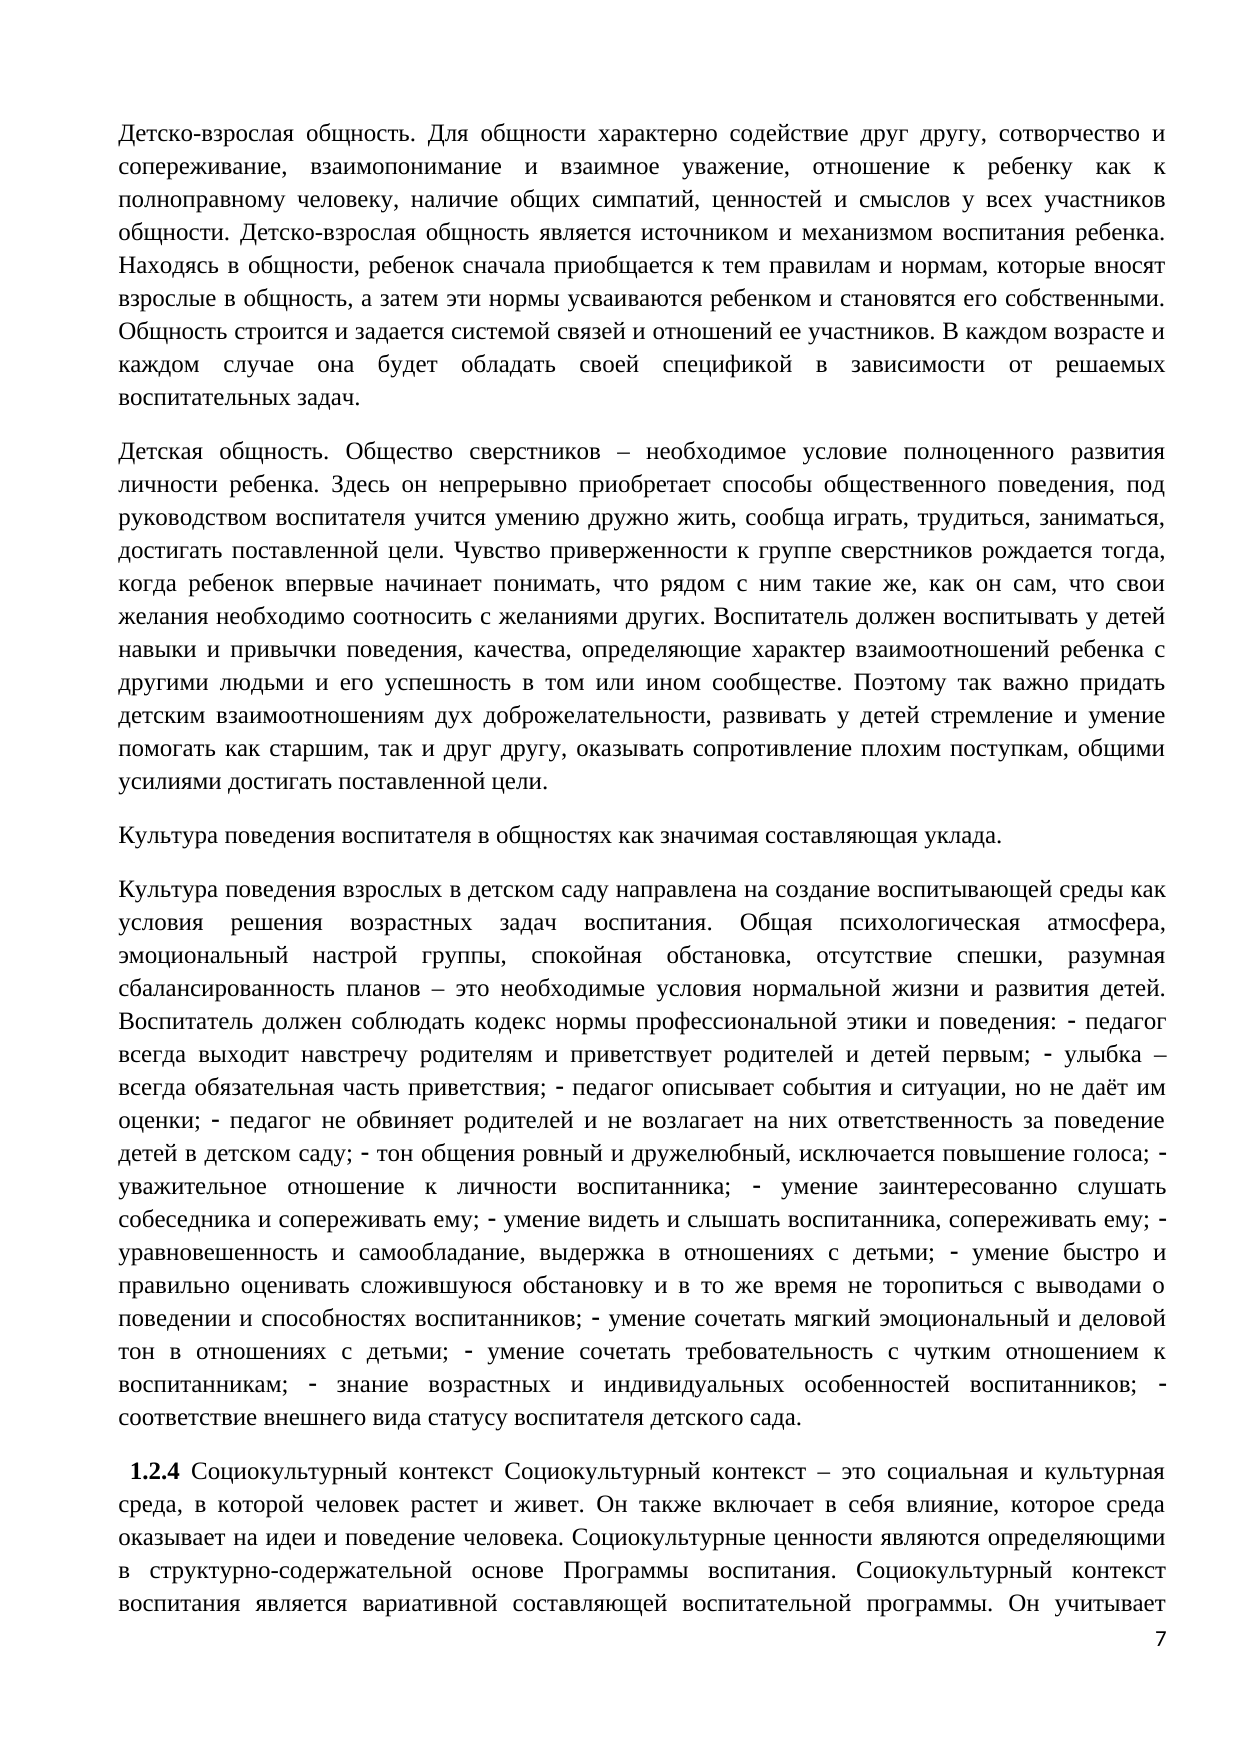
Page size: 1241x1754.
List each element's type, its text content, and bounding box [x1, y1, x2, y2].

text Детская общность. Общество сверстников – необходимое условие полноценного развития личности ребенка. Здесь он непрерывно приобретает способы общественного поведения, под руководством воспитателя учится умению дружно жить, сообща играть, трудиться, заниматься, достигать поставленной цели. Чувство приверженности к группе сверстников рождается тогда, когда ребенок впервые начинает понимать, что рядом с ним такие же, как он сам, что свои желания необходимо соотносить с желаниями других. Воспитатель должен воспитывать у детей навыки и привычки поведения, качества, определяющие характер взаимоотношений ребенка с другими людьми и его успешность в том или ином сообществе. Поэтому так важно придать детским взаимоотношениям дух доброжелательности, развивать у детей стремление и умение помогать как старшим, так и друг другу, оказывать сопротивление плохим поступкам, общими усилиями достигать поставленной цели. [118, 436, 1167, 795]
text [118, 1456, 1167, 1617]
text Культура поведения взрослых в детском саду направлена на создание воспитывающей среды как условия решения возрастных задач воспитания. Общая психологическая атмосфера, эмоциональный настрой группы, спокойная обстановка, отсутствие спешки, разумная сбалансированность планов – это необходимые условия нормальной жизни и развития детей. Воспитатель должен соблюдать кодекс нормы профессиональной этики и поведения: педагог всегда выходит навстречу родителям и приветствует родителей и детей первым; улыбка – всегда обязательная часть приветствия; педагог описывает события и ситуации, но не даёт им оценки; педагог не обвиняет родителей и не возлагает на них ответственность за поведение детей в детском саду; тон общения ровный и дружелюбный, исключается повышение голоса; уважительное отношение к личности воспитанника; умение заинтересованно слушать собеседника и сопереживать ему; умение видеть и слышать воспитанника, сопереживать ему; уравновешенность и самообладание, выдержка в отношениях с детьми; умение быстро и правильно оценивать сложившуюся обстановку и в то же время не торопиться с выводами о поведении и способностях воспитанников; умение сочетать мягкий эмоциональный и деловой тон в отношениях с детьми; умение сочетать требовательность с чутким отношением к воспитанникам; знание возрастных и индивидуальных особенностей воспитанников; соответствие внешнего вида статусу воспитателя детского сада. [118, 874, 1167, 1431]
text Культура поведения воспитателя в общностях как значимая составляющая уклада. [118, 820, 1167, 849]
text Детско-взрослая общность. Для общности характерно содействие друг другу, сотворчество и сопереживание, взаимопонимание и взаимное уважение, отношение к ребенку как к полноправному человеку, наличие общих симпатий, ценностей и смыслов у всех участников общности. Детско-взрослая общность является источником и механизмом воспитания ребенка. Находясь в общности, ребенок сначала приобщается к тем правилам и нормам, которые вносят взрослые в общность, а затем эти нормы усваиваются ребенком и становятся его собственными. Общность строится и задается системой связей и отношений ее участников. В каждом возрасте и каждом случае она будет обладать своей спецификой в зависимости от решаемых воспитательных задач. [118, 118, 1167, 411]
